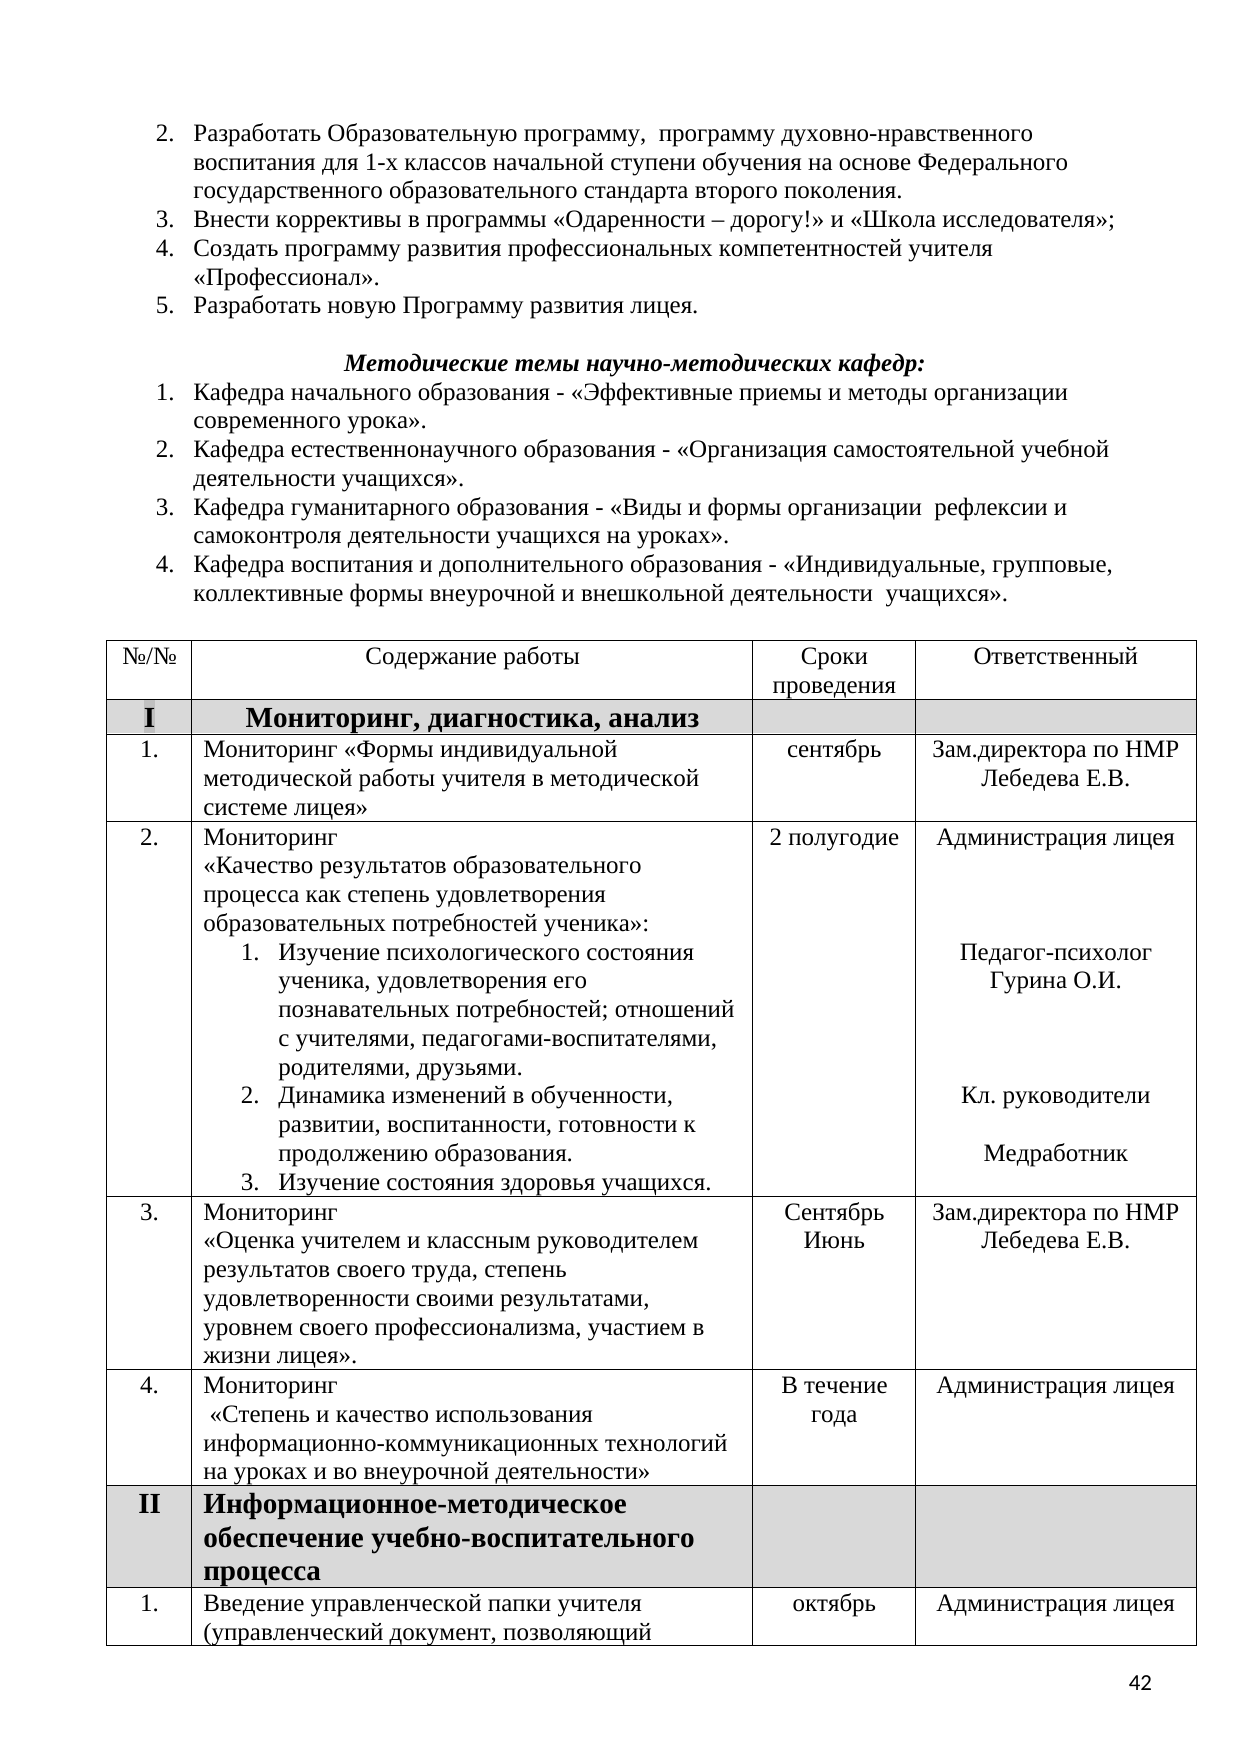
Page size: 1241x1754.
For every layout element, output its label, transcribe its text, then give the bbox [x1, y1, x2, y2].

table_cell II [107, 1486, 191, 1587]
list Разработать Образовательную программу, программу духовно-нравственного воспитания для 1-х классов начальной ступени обучения на основе Федерального государственного образовательного стандарта второго поколения. [156, 118, 1152, 204]
table_cell I [107, 700, 144, 733]
table_cell Информационное-методическое обеспечение учебно-воспитательного процесса [192, 1486, 752, 1587]
table_cell [753, 1486, 915, 1587]
table_cell Администрация лицея Педагог-психолог Гурина О.И. Кл. руководители Медработник [916, 822, 1196, 1196]
table_cell 1. [107, 1588, 191, 1645]
table_cell Администрация лицея [916, 1370, 1196, 1485]
table_cell Мониторинг, диагностика, анализ [192, 700, 752, 733]
table_header Сроки проведения [753, 641, 915, 699]
table_header №/№ [107, 641, 191, 699]
table_cell I [155, 700, 191, 733]
table_cell Мониторинг «Оценка учителем и классным руководителем результатов своего труда, степень удовлетворенности своими результатами, уровнем своего профессионализма, участием в жизни лицея». [192, 1197, 752, 1369]
table_cell Мониторинг «Качество результатов образовательного процесса как степень удовлетворения образовательных потребностей ученика»: Изучение психологического состояния ученика, удовлетворения его познавательных потребностей; отношений с учителями, педагогами-воспитателями, родителями, друзьями. Динамика изменений в обученности, развитии, воспитанности, готовности к продолжению образования. Изучение состояния здоровья учащихся. [192, 822, 752, 1196]
table_cell Мониторинг «Степень и качество использования информационно-коммуникационных технологий на уроках и во внеурочной деятельности» [192, 1370, 752, 1485]
list Кафедра гуманитарного образования - «Виды и формы организации рефлексии и самоконтроля деятельности учащихся на уроках». [156, 492, 1152, 549]
table_cell [753, 700, 915, 733]
table_cell 1. [107, 735, 191, 821]
table_cell Сентябрь Июнь [753, 1197, 915, 1369]
list Внести коррективы в программы «Одаренности – дорогу!» и «Школа исследователя»; [156, 204, 1152, 233]
table_cell [916, 1486, 1196, 1587]
table_cell октябрь [753, 1588, 915, 1645]
table_cell Администрация лицея [916, 1588, 1196, 1645]
table_cell 4. [107, 1370, 191, 1485]
table_header Содержание работы [192, 641, 752, 699]
table_header Ответственный [916, 641, 1196, 699]
list Создать программу развития профессиональных компетентностей учителя «Профессионал». [156, 233, 1152, 291]
table_cell Зам.директора по НМР Лебедева Е.В. [916, 1197, 1196, 1369]
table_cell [192, 1588, 752, 1645]
table_cell сентябрь [753, 735, 915, 821]
table_cell В течение года [753, 1370, 915, 1485]
list Кафедра естественнонаучного образования - «Организация самостоятельной учебной деятельности учащихся». [156, 434, 1152, 492]
text Методические темы научно-методических кафедр: [118, 348, 1152, 377]
table_cell 2 полугодие [753, 822, 915, 1196]
table_cell 3. [107, 1197, 191, 1369]
list Кафедра начального образования - «Эффективные приемы и методы организации современного урока». [156, 377, 1152, 434]
list Разработать новую Программу развития лицея. [156, 291, 1152, 319]
table_cell Мониторинг «Формы индивидуальной методической работы учителя в методической системе лицея» [192, 735, 752, 821]
table_cell [916, 700, 1196, 733]
table_cell 2. [107, 822, 191, 1196]
table_cell Зам.директора по НМР Лебедева Е.В. [916, 735, 1196, 821]
list Кафедра воспитания и дополнительного образования - «Индивидуальные, групповые, коллективные формы внеурочной и внешкольной деятельности учащихся». [156, 549, 1152, 607]
